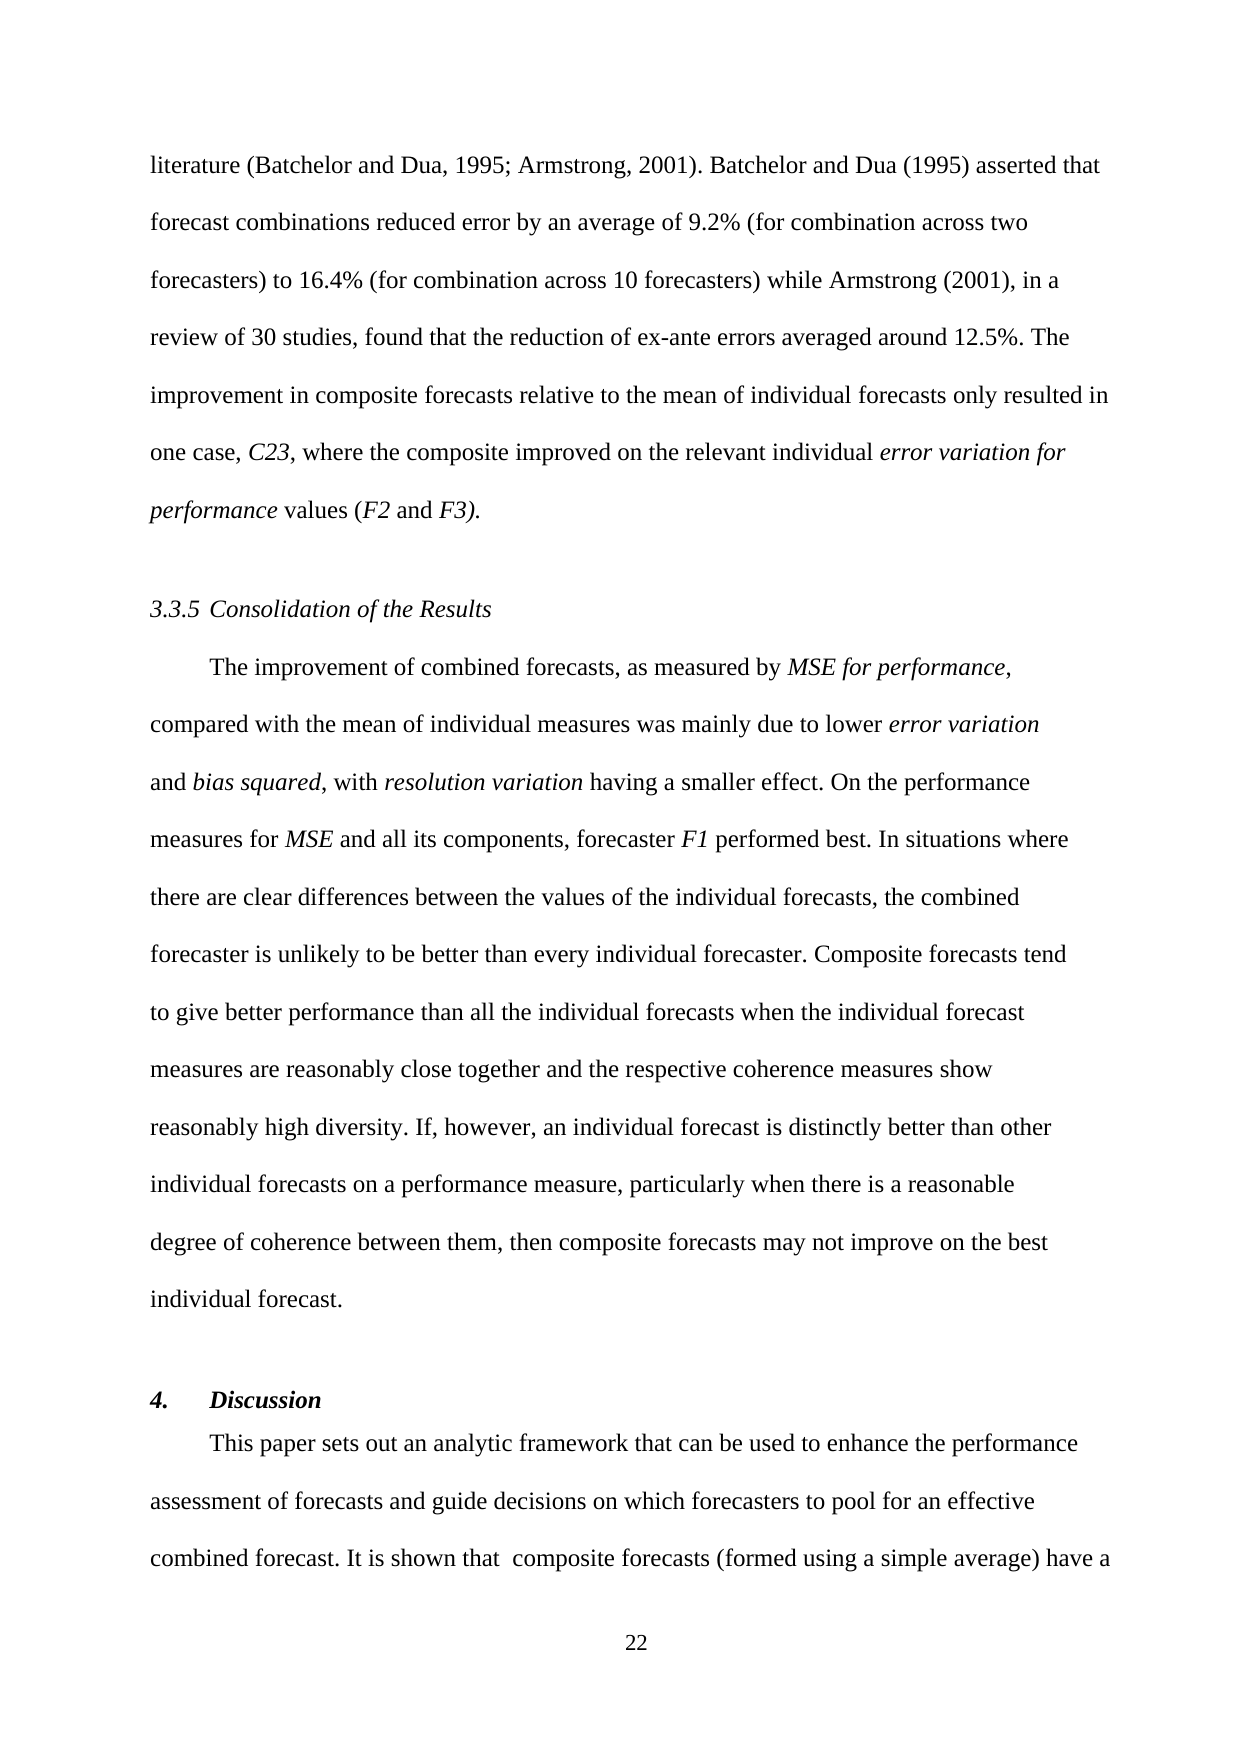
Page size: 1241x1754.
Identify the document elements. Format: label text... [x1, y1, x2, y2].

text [150, 150, 1122, 524]
text 4. Discussion [150, 1385, 1054, 1414]
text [150, 1428, 1122, 1572]
text 3.3.5 Consolidation of the Results [150, 594, 1074, 623]
text The improvement of combined forecasts, as measured by MSE for performance, compared with the mean of individual measures was mainly due to lower error variation and bias squared, with resolution variation having a smaller effect. On the performance measures for MSE and all its components, forecaster F1 performed best. In situations where there are clear differences between the values of the individual forecasts, the combined forecaster is unlikely to be better than every individual forecaster. Composite forecasts tend to give better performance than all the individual forecasts when the individual forecast measures are reasonably close together and the respective coherence measures show reasonably high diversity. If, however, an individual forecast is distinctly better than other individual forecasts on a performance measure, particularly when there is a reasonable degree of coherence between them, then composite forecasts may not improve on the best individual forecast. [150, 652, 1074, 1313]
